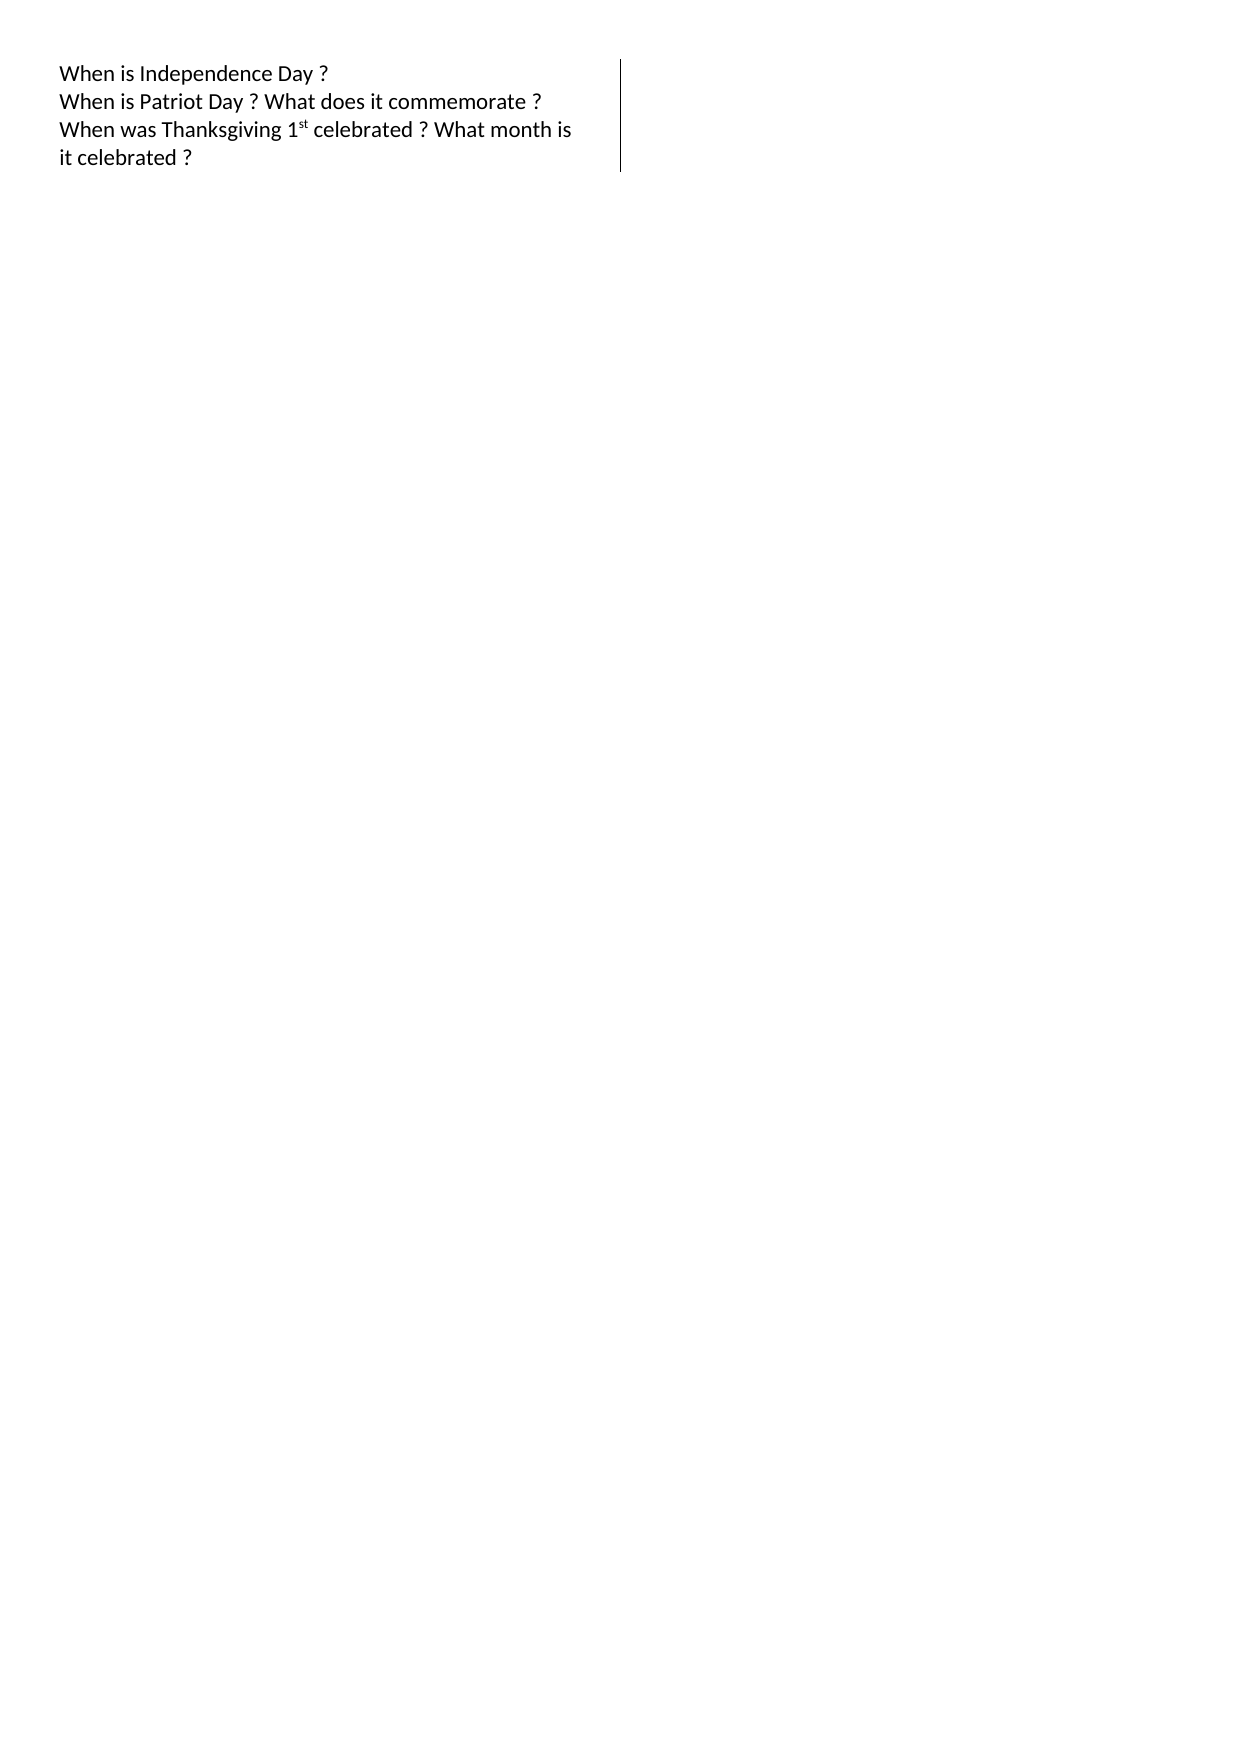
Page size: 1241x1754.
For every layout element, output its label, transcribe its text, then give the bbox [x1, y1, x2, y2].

text When was Thanksgiving 1st celebrated ? What month is it celebrated ? [59, 115, 583, 171]
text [59, 87, 583, 115]
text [59, 59, 583, 87]
